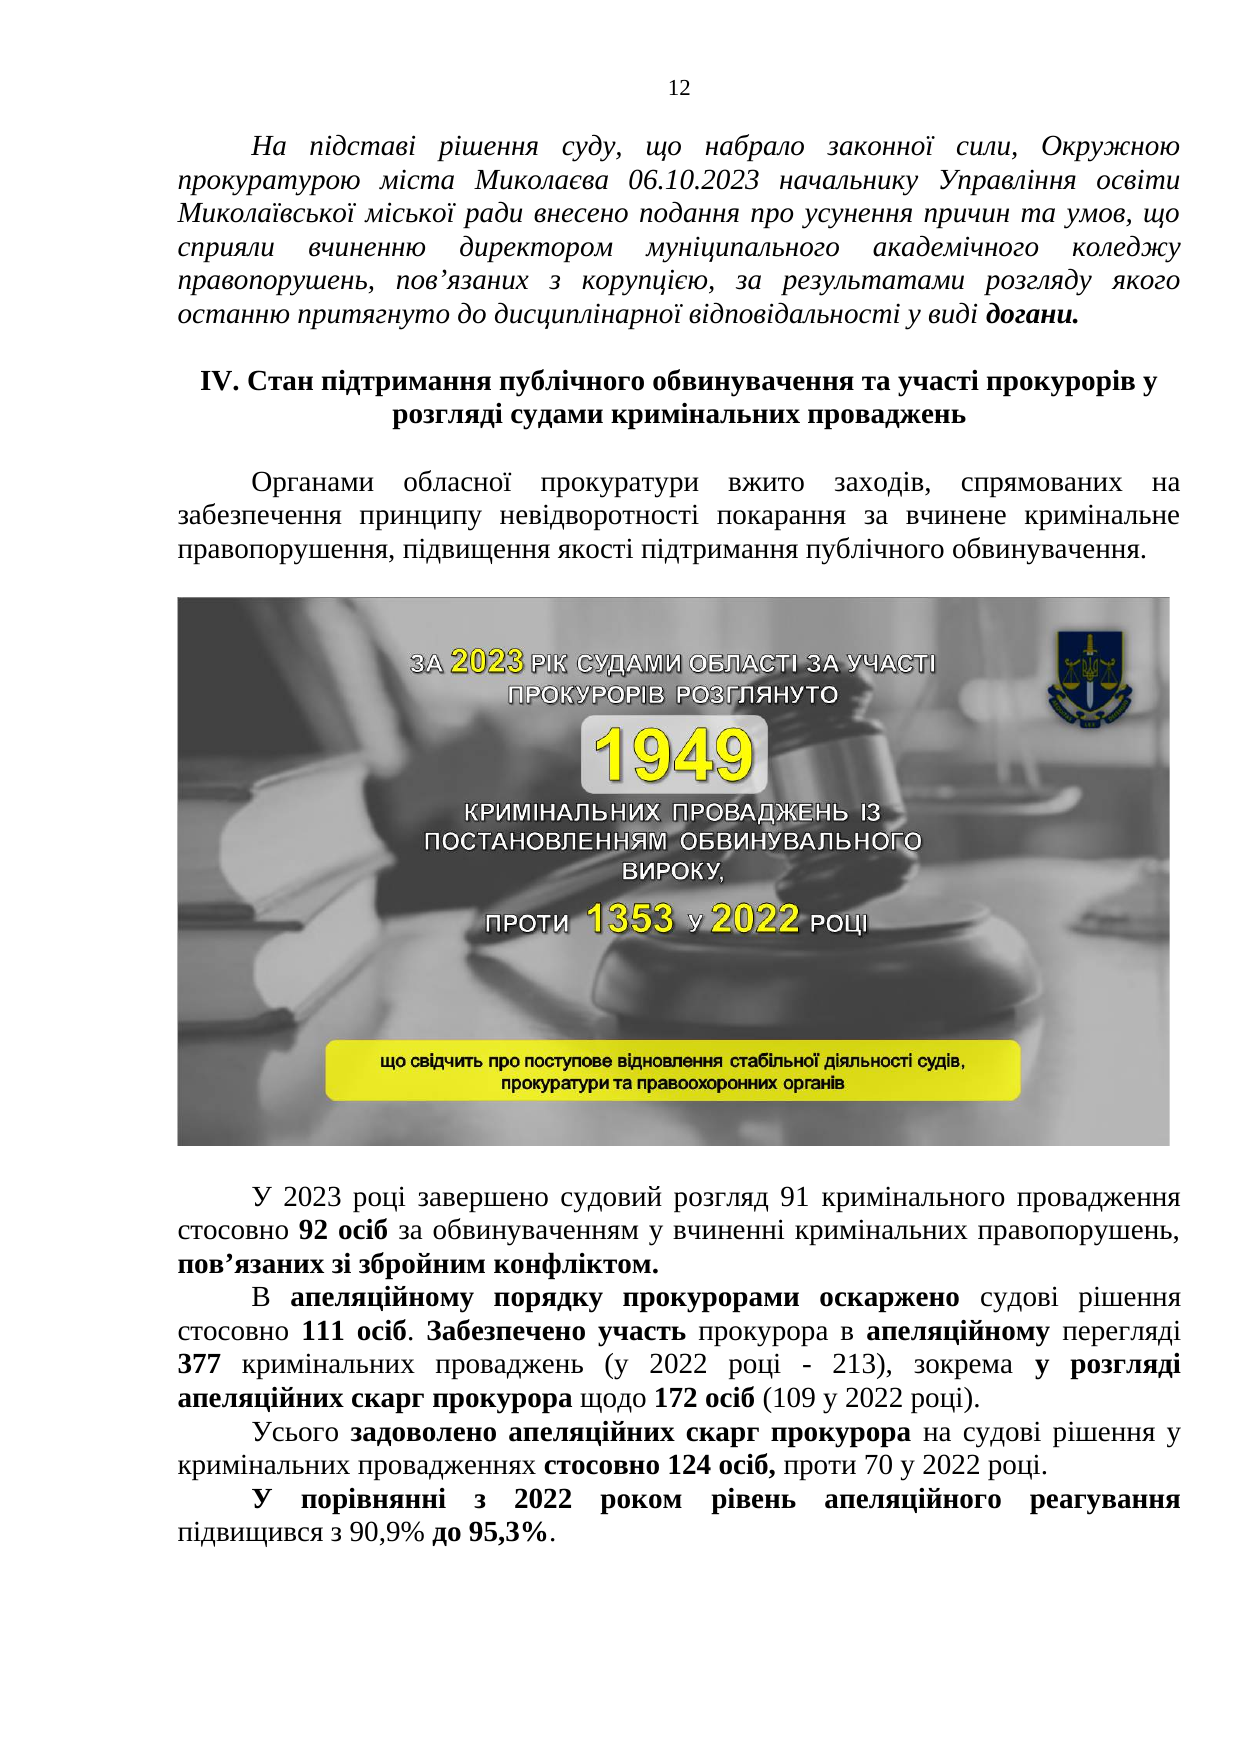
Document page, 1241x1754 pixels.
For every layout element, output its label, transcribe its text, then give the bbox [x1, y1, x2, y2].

picture [177, 597, 1170, 1146]
text ІV. Стан підтримання публічного обвинувачення та участі прокурорів у розгляді судами кримінальних проваджень [177, 363, 1181, 430]
text У 2023 році завершено судовий розгляд 91 кримінального провадження стосовно 92 осіб за обвинуваченням у вчиненні кримінальних правопорушень, пов’язаних зі збройним конфліктом. [177, 1179, 1181, 1279]
text Усього задоволено апеляційних скарг прокурора на судові рішення у кримінальних провадженнях стосовно 124 осіб, проти 70 у 2022 році. [177, 1414, 1181, 1481]
text У порівнянні з 2022 роком рівень апеляційного реагування підвищився з 90,9% до 95,3%. [177, 1481, 1183, 1612]
text На підставі рішення суду, що набрало законної сили, Окружною прокуратурою міста Миколаєва 06.10.2023 начальнику Управління освіти Миколаївської міської ради внесено подання про усунення причин та умов, що сприяли вчиненню директором муніципального академічного коледжу правопорушень, пов’язаних з корупцією, за результатами розгляду якого останню притягнуто до дисциплінарної відповідальності у виді догани. [177, 128, 1181, 329]
text Органами обласної прокуратури вжито заходів, спрямованих на забезпечення принципу невідворотності покарання за вчинене кримінальне правопорушення, підвищення якості підтримання публічного обвинувачення. [177, 464, 1181, 564]
text В апеляційному порядку прокурорами оскаржено судові рішення стосовно 111 осіб. Забезпечено участь прокурора в апеляційному перегляді 377 кримінальних проваджень (у 2022 році - 213), зокрема у розгляді апеляційних скарг прокурора щодо 172 осіб (109 у 2022 році). [177, 1279, 1181, 1414]
